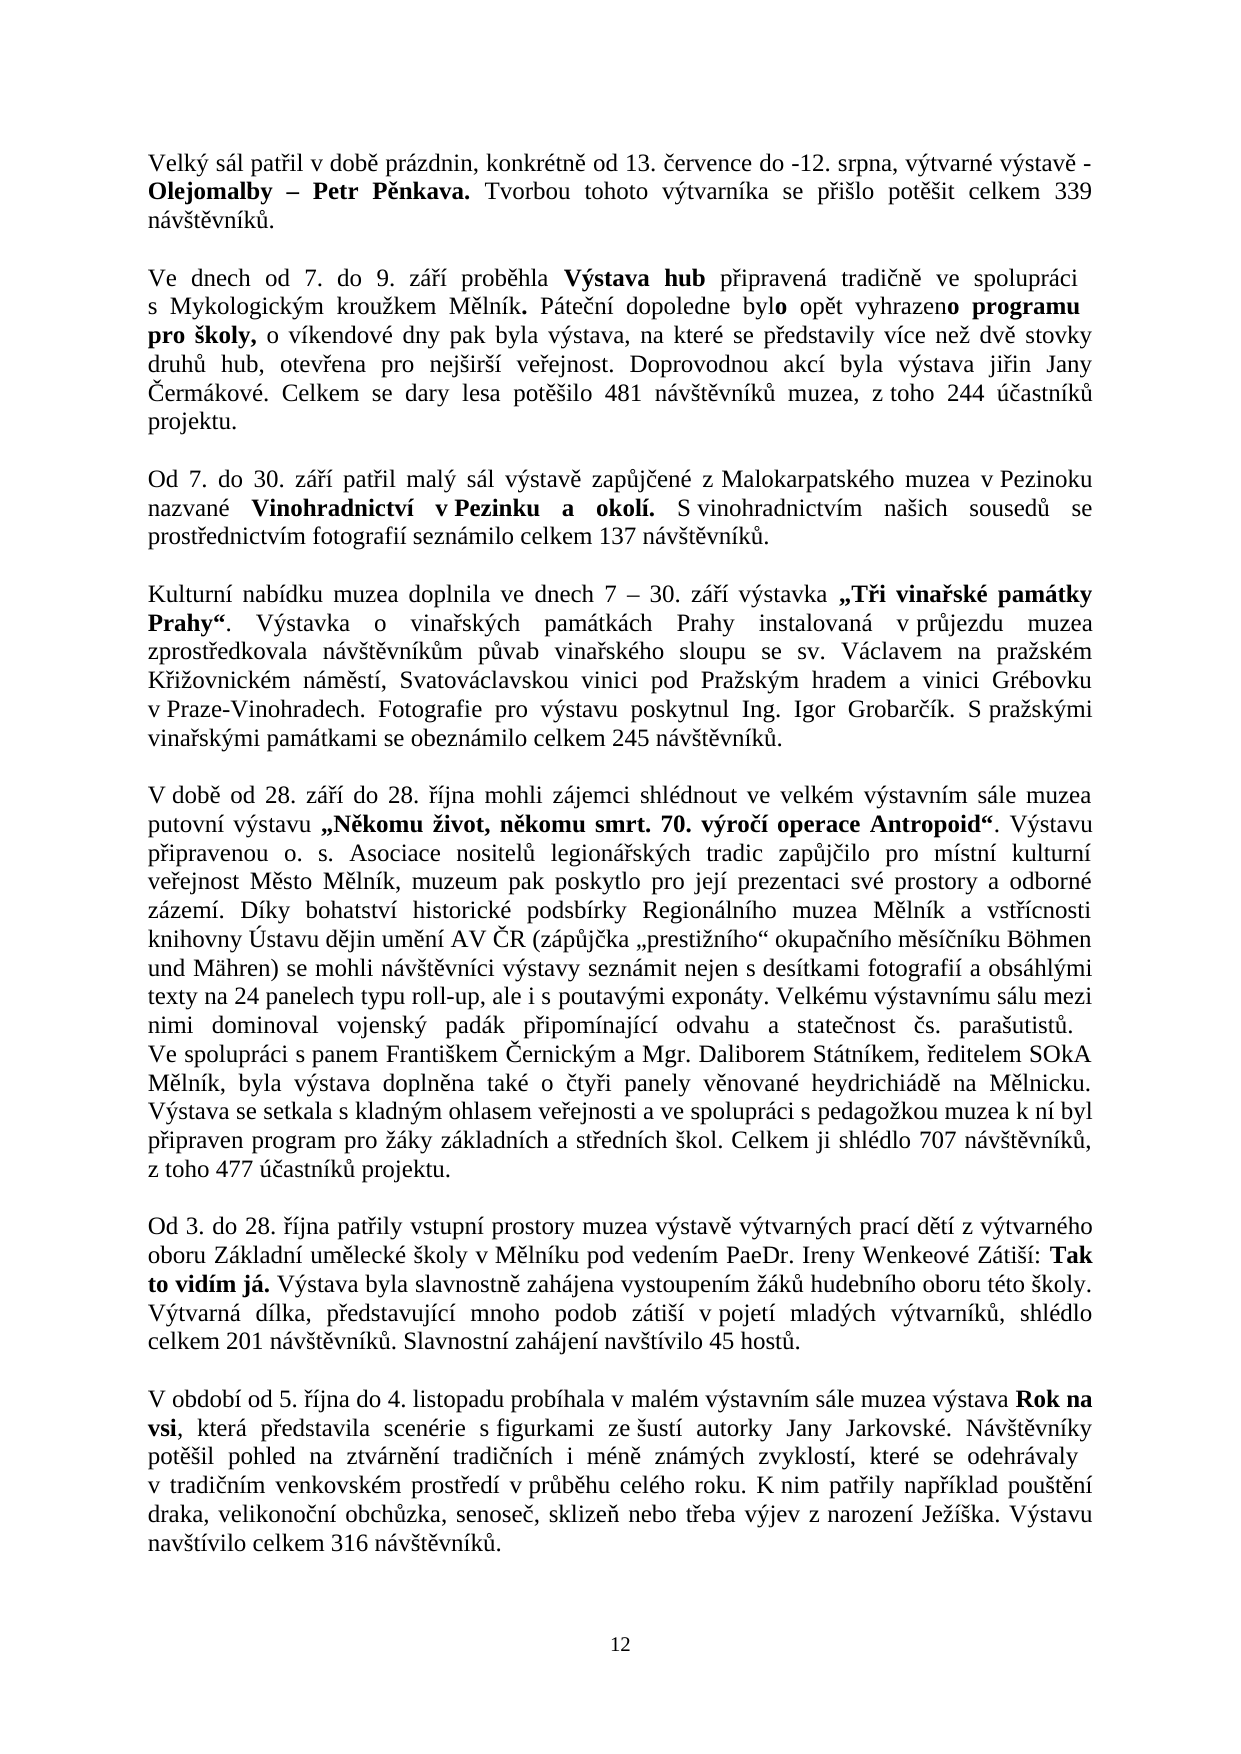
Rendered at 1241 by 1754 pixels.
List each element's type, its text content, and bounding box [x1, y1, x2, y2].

text Velký sál patřil v době prázdnin, konkrétně od 13. července do -12. srpna, výtvarné výstavě - Olejomalby – Petr Pěnkava. Tvorbou tohoto výtvarníka se přišlo potěšit celkem 339 návštěvníků. [148, 148, 1093, 234]
text Kulturní nabídku muzea doplnila ve dnech 7 – 30. září výstavka „Tři vinařské památky Prahy“. Výstavka o vinařských památkách Prahy instalovaná v průjezdu muzea zprostředkovala návštěvníkům půvab vinařského sloupu se sv. Václavem na pražském Křižovnickém náměstí, Svatováclavskou vinici pod Pražským hradem a vinici Grébovku v Praze-Vinohradech. Fotografie pro výstavu poskytnul Ing. Igor Grobarčík. S pražskými vinařskými památkami se obeznámilo celkem 245 návštěvníků. [148, 579, 1093, 751]
text Od 7. do 30. září patřil malý sál výstavě zapůjčené z Malokarpatského muzea v Pezinoku nazvané Vinohradnictví v Pezinku a okolí. S vinohradnictvím našich sousedů se prostřednictvím fotografií seznámilo celkem 137 návštěvníků. [148, 464, 1093, 550]
text Ve dnech od 7. do 9. září proběhla Výstava hub připravená tradičně ve spolupráci s Mykologickým kroužkem Mělník. Páteční dopoledne bylo opět vyhrazeno programu pro školy, o víkendové dny pak byla výstava, na které se představily více než dvě stovky druhů hub, otevřena pro nejširší veřejnost. Doprovodnou akcí byla výstava jiřin Jany Čermákové. Celkem se dary lesa potěšilo 481 návštěvníků muzea, z toho 244 účastníků projektu. [148, 263, 1093, 435]
text Od 3. do 28. října patřily vstupní prostory muzea výstavě výtvarných prací dětí z výtvarného oboru Základní umělecké školy v Mělníku pod vedením PaeDr. Ireny Wenkeové Zátiší: Tak to vidím já. Výstava byla slavnostně zahájena vystoupením žáků hudebního oboru této školy. Výtvarná dílka, představující mnoho podob zátiší v pojetí mladých výtvarníků, shlédlo celkem 201 návštěvníků. Slavnostní zahájení navštívilo 45 hostů. [148, 1211, 1093, 1355]
text V době od 28. září do 28. října mohli zájemci shlédnout ve velkém výstavním sále muzea putovní výstavu „Někomu život, někomu smrt. 70. výročí operace Antropoid“. Výstavu připravenou o. s. Asociace nositelů legionářských tradic zapůjčilo pro místní kulturní veřejnost Město Mělník, muzeum pak poskytlo pro její prezentaci své prostory a odborné zázemí. Díky bohatství historické podsbírky Regionálního muzea Mělník a vstřícnosti knihovny Ústavu dějin umění AV ČR (zápůjčka „prestižního“ okupačního měsíčníku Böhmen und Mähren) se mohli návštěvníci výstavy seznámit nejen s desítkami fotografií a obsáhlými texty na 24 panelech typu roll-up, ale i s poutavými exponáty. Velkému výstavnímu sálu mezi nimi dominoval vojenský padák připomínající odvahu a statečnost čs. parašutistů. Ve spolupráci s panem Františkem Černickým a Mgr. Daliborem Státníkem, ředitelem SOkA Mělník, byla výstava doplněna také o čtyři panely věnované heydrichiádě na Mělnicku. Výstava se setkala s kladným ohlasem veřejnosti a ve spolupráci s pedagožkou muzea k ní byl připraven program pro žáky základních a středních škol. Celkem ji shlédlo 707 návštěvníků, z toho 477 účastníků projektu. [148, 780, 1093, 1183]
text V období od 5. října do 4. listopadu probíhala v malém výstavním sále muzea výstava Rok na vsi, která představila scenérie s figurkami ze šustí autorky Jany Jarkovské. Návštěvníky potěšil pohled na ztvárnění tradičních i méně známých zvyklostí, které se odehrávaly v tradičním venkovském prostředí v průběhu celého roku. K nim patřily například pouštění draka, velikonoční obchůzka, senoseč, sklizeň nebo třeba výjev z narození Ježíška. Výstavu navštívilo celkem 316 návštěvníků. [148, 1384, 1093, 1556]
